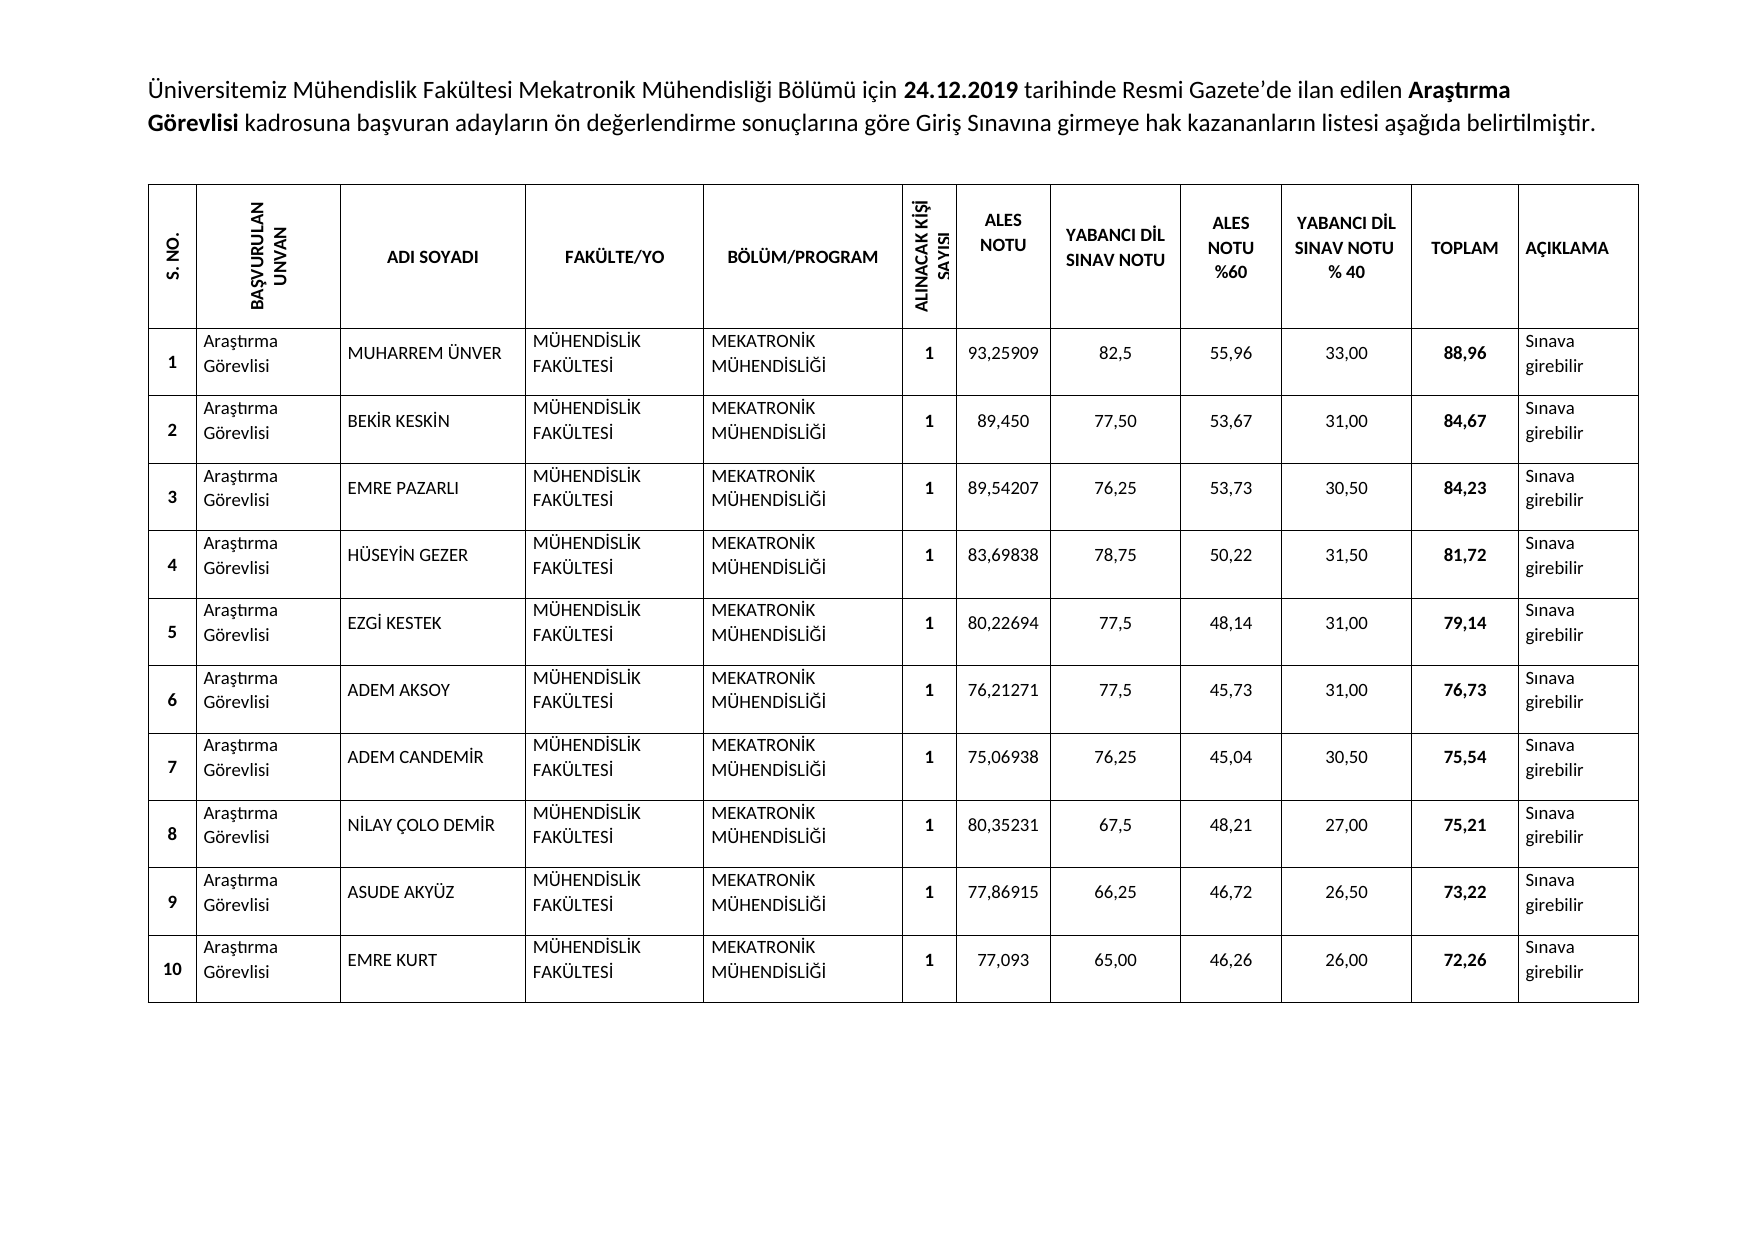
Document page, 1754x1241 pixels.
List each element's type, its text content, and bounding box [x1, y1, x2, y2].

table_cell MEKATRONİK MÜHENDİSLİĞİ [704, 464, 902, 530]
table_cell 3 [149, 464, 196, 530]
table_cell 9 [149, 868, 196, 934]
table_cell MEKATRONİK MÜHENDİSLİĞİ [704, 734, 902, 800]
table_cell 93,25909 [957, 329, 1050, 395]
table_cell 48,21 [1181, 801, 1281, 867]
table_cell 48,14 [1181, 599, 1281, 665]
table_cell 46,26 [1181, 936, 1281, 1002]
table_header YABANCI DİL SINAV NOTU [1051, 185, 1180, 328]
table_cell 53,67 [1181, 396, 1281, 463]
table_cell BEKİR KESKİN [341, 396, 525, 463]
table_cell Araştırma Görevlisi [197, 531, 340, 598]
table_cell 8 [149, 801, 196, 867]
table_cell MÜHENDİSLİK FAKÜLTESİ [526, 464, 703, 530]
table_header ALINACAK KİŞİ SAYISI [903, 185, 956, 328]
table_cell 81,72 [1412, 531, 1518, 598]
table_cell Araştırma Görevlisi [197, 666, 340, 732]
table_cell 72,26 [1412, 936, 1518, 1002]
table_cell 31,00 [1282, 599, 1411, 665]
table_cell Sınava girebilir [1519, 329, 1638, 395]
table_cell Sınava girebilir [1519, 396, 1638, 463]
table_cell Sınava girebilir [1519, 531, 1638, 598]
table_cell 6 [149, 666, 196, 732]
table_cell 1 [903, 801, 956, 867]
table_cell MEKATRONİK MÜHENDİSLİĞİ [704, 936, 902, 1002]
table_cell Sınava girebilir [1519, 734, 1638, 800]
table_cell Sınava girebilir [1519, 599, 1638, 665]
table_cell 76,21271 [957, 666, 1050, 732]
table_cell MÜHENDİSLİK FAKÜLTESİ [526, 936, 703, 1002]
table_cell 50,22 [1181, 531, 1281, 598]
table_cell 45,73 [1181, 666, 1281, 732]
table_cell EMRE PAZARLI [341, 464, 525, 530]
table_header BAŞVURULAN UNVAN [197, 185, 340, 328]
table_cell MÜHENDİSLİK FAKÜLTESİ [526, 868, 703, 934]
table_cell Araştırma Görevlisi [197, 801, 340, 867]
table_cell ADEM CANDEMİR [341, 734, 525, 800]
table_cell 1 [903, 936, 956, 1002]
table_cell 76,25 [1051, 734, 1180, 800]
table_cell 10 [149, 936, 196, 1002]
table_cell 1 [903, 599, 956, 665]
table_header ALES NOTU %60 [1181, 185, 1281, 328]
table_header AÇIKLAMA [1519, 185, 1638, 328]
table_cell MEKATRONİK MÜHENDİSLİĞİ [704, 396, 902, 463]
table_cell ADEM AKSOY [341, 666, 525, 732]
table_header ADI SOYADI [341, 185, 525, 328]
table_cell 1 [903, 868, 956, 934]
table_cell 75,54 [1412, 734, 1518, 800]
table_cell 55,96 [1181, 329, 1281, 395]
table_cell MEKATRONİK MÜHENDİSLİĞİ [704, 599, 902, 665]
table_cell 80,35231 [957, 801, 1050, 867]
table_cell MÜHENDİSLİK FAKÜLTESİ [526, 531, 703, 598]
table_cell 75,21 [1412, 801, 1518, 867]
table_cell 1 [149, 329, 196, 395]
table_cell 76,73 [1412, 666, 1518, 732]
table_cell Sınava girebilir [1519, 464, 1638, 530]
table_cell 31,00 [1282, 396, 1411, 463]
table_header TOPLAM [1412, 185, 1518, 328]
table_cell MUHARREM ÜNVER [341, 329, 525, 395]
table_cell MEKATRONİK MÜHENDİSLİĞİ [704, 531, 902, 598]
table_cell 46,72 [1181, 868, 1281, 934]
table_cell 53,73 [1181, 464, 1281, 530]
table_cell Araştırma Görevlisi [197, 599, 340, 665]
table_cell 65,00 [1051, 936, 1180, 1002]
table_cell 1 [903, 329, 956, 395]
table_cell 1 [903, 464, 956, 530]
table_cell 80,22694 [957, 599, 1050, 665]
table_cell 76,25 [1051, 464, 1180, 530]
table_cell 83,69838 [957, 531, 1050, 598]
table_cell 1 [903, 396, 956, 463]
table_cell MÜHENDİSLİK FAKÜLTESİ [526, 396, 703, 463]
table_header S. NO. [149, 185, 196, 328]
table_cell 31,50 [1282, 531, 1411, 598]
table_cell 84,67 [1412, 396, 1518, 463]
table_cell 77,5 [1051, 599, 1180, 665]
table_cell 5 [149, 599, 196, 665]
table_cell 75,06938 [957, 734, 1050, 800]
table_cell 1 [903, 734, 956, 800]
table_cell 67,5 [1051, 801, 1180, 867]
table_cell Araştırma Görevlisi [197, 734, 340, 800]
table_cell MÜHENDİSLİK FAKÜLTESİ [526, 666, 703, 732]
table_cell Araştırma Görevlisi [197, 868, 340, 934]
table_cell Sınava girebilir [1519, 868, 1638, 934]
table_cell 77,5 [1051, 666, 1180, 732]
table_cell Sınava girebilir [1519, 936, 1638, 1002]
table_cell MÜHENDİSLİK FAKÜLTESİ [526, 801, 703, 867]
table_cell 30,50 [1282, 464, 1411, 530]
table_cell MEKATRONİK MÜHENDİSLİĞİ [704, 666, 902, 732]
table_cell 33,00 [1282, 329, 1411, 395]
table_cell EMRE KURT [341, 936, 525, 1002]
table_cell 84,23 [1412, 464, 1518, 530]
table_header ALES NOTU [957, 185, 1050, 328]
table_cell Sınava girebilir [1519, 666, 1638, 732]
table_cell 1 [903, 531, 956, 598]
table_cell 45,04 [1181, 734, 1281, 800]
table_cell 7 [149, 734, 196, 800]
table_cell 88,96 [1412, 329, 1518, 395]
table_cell 26,50 [1282, 868, 1411, 934]
table_cell 73,22 [1412, 868, 1518, 934]
table_cell 27,00 [1282, 801, 1411, 867]
table_header FAKÜLTE/YO [526, 185, 703, 328]
table_cell NİLAY ÇOLO DEMİR [341, 801, 525, 867]
table_cell 77,86915 [957, 868, 1050, 934]
table_cell 82,5 [1051, 329, 1180, 395]
table_cell 78,75 [1051, 531, 1180, 598]
table_cell 66,25 [1051, 868, 1180, 934]
table_cell EZGİ KESTEK [341, 599, 525, 665]
table_cell MÜHENDİSLİK FAKÜLTESİ [526, 734, 703, 800]
table_cell 77,50 [1051, 396, 1180, 463]
table_cell ASUDE AKYÜZ [341, 868, 525, 934]
table_cell 89,450 [957, 396, 1050, 463]
table_header YABANCI DİL SINAV NOTU % 40 [1282, 185, 1411, 328]
table_cell 4 [149, 531, 196, 598]
table_cell MÜHENDİSLİK FAKÜLTESİ [526, 599, 703, 665]
table_header BÖLÜM/PROGRAM [704, 185, 902, 328]
table_cell 2 [149, 396, 196, 463]
table_cell 1 [903, 666, 956, 732]
table_cell 79,14 [1412, 599, 1518, 665]
table_cell 77,093 [957, 936, 1050, 1002]
table_cell 26,00 [1282, 936, 1411, 1002]
table_cell Araştırma Görevlisi [197, 464, 340, 530]
table_cell Araştırma Görevlisi [197, 329, 340, 395]
table_cell MEKATRONİK MÜHENDİSLİĞİ [704, 868, 902, 934]
table_cell Sınava girebilir [1519, 801, 1638, 867]
table_cell Araştırma Görevlisi [197, 396, 340, 463]
table_cell MEKATRONİK MÜHENDİSLİĞİ [704, 329, 902, 395]
table_cell 30,50 [1282, 734, 1411, 800]
table_cell 89,54207 [957, 464, 1050, 530]
table_cell MEKATRONİK MÜHENDİSLİĞİ [704, 801, 902, 867]
table_cell HÜSEYİN GEZER [341, 531, 525, 598]
table_cell 31,00 [1282, 666, 1411, 732]
table_cell MÜHENDİSLİK FAKÜLTESİ [526, 329, 703, 395]
table_cell Araştırma Görevlisi [197, 936, 340, 1002]
